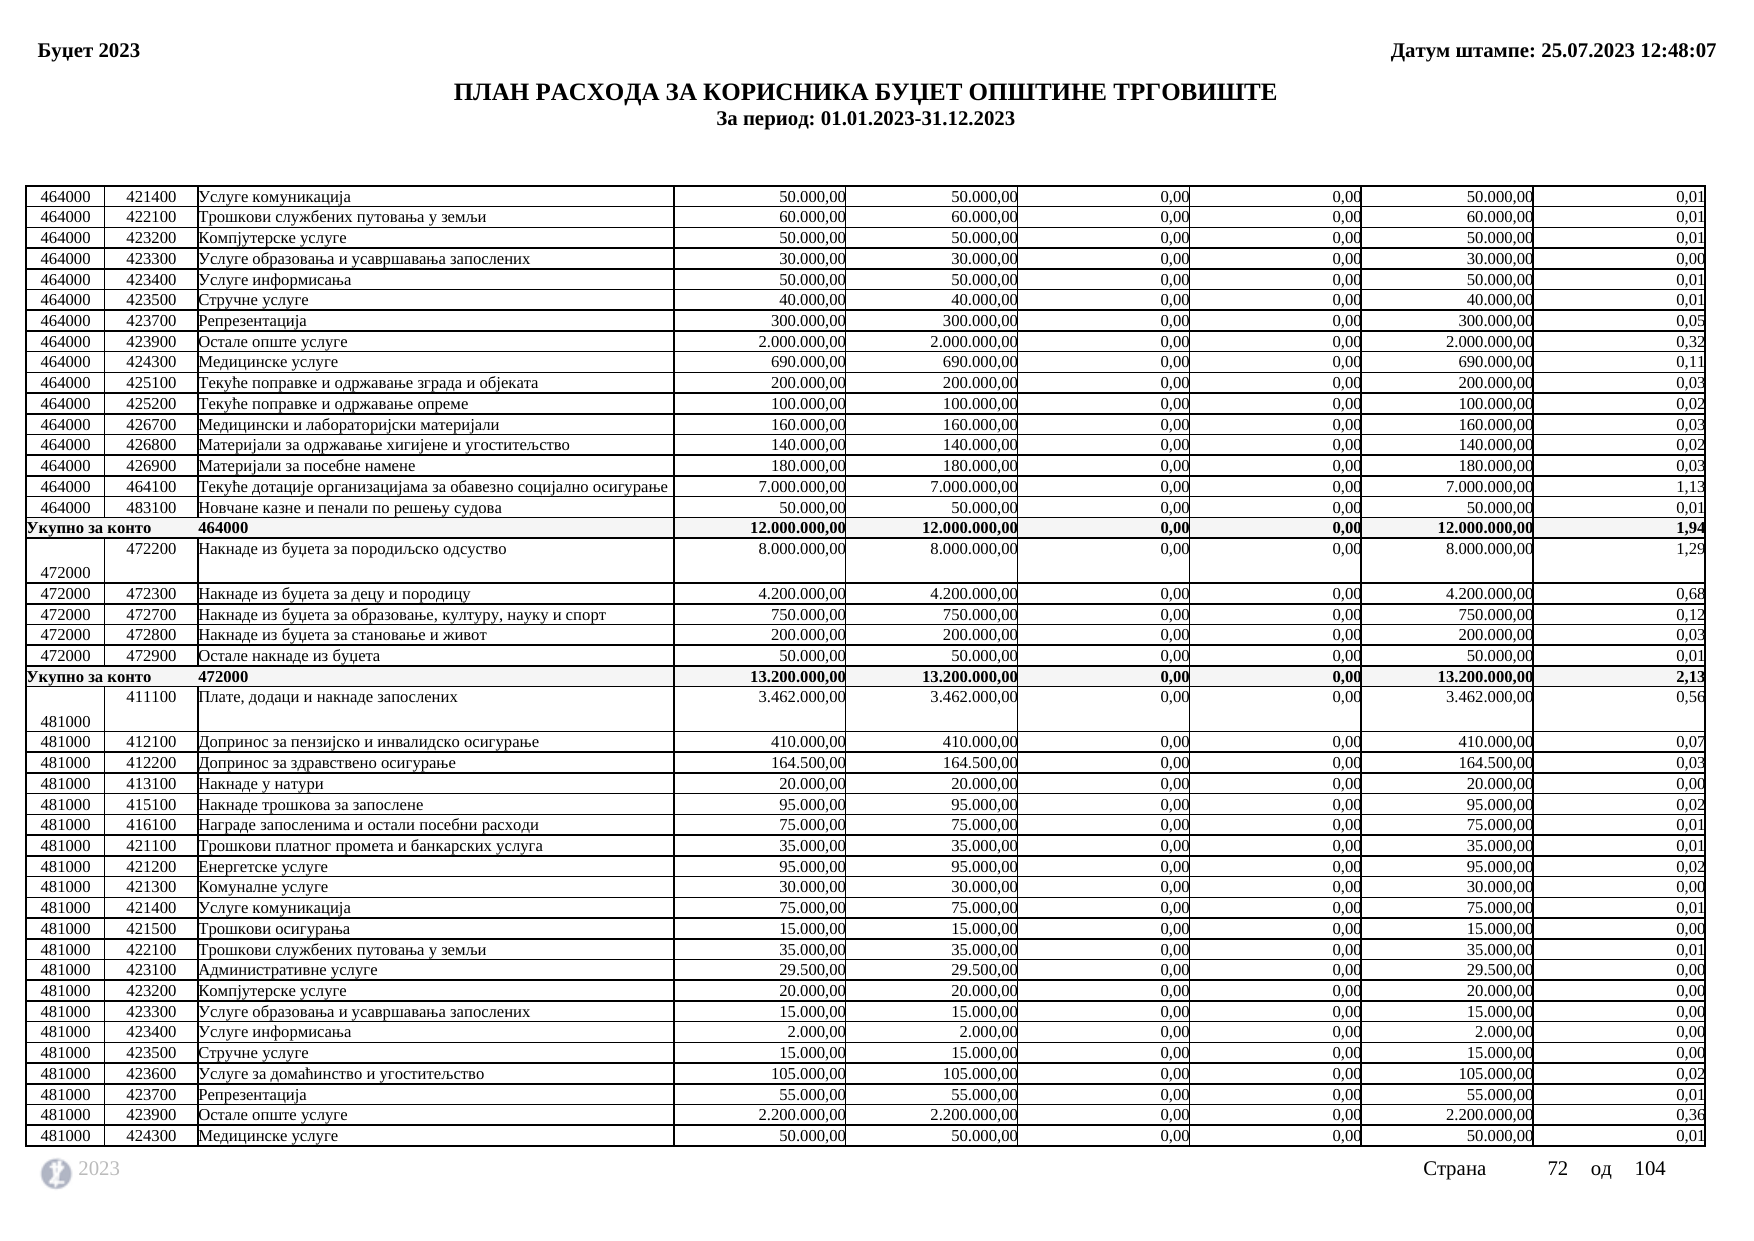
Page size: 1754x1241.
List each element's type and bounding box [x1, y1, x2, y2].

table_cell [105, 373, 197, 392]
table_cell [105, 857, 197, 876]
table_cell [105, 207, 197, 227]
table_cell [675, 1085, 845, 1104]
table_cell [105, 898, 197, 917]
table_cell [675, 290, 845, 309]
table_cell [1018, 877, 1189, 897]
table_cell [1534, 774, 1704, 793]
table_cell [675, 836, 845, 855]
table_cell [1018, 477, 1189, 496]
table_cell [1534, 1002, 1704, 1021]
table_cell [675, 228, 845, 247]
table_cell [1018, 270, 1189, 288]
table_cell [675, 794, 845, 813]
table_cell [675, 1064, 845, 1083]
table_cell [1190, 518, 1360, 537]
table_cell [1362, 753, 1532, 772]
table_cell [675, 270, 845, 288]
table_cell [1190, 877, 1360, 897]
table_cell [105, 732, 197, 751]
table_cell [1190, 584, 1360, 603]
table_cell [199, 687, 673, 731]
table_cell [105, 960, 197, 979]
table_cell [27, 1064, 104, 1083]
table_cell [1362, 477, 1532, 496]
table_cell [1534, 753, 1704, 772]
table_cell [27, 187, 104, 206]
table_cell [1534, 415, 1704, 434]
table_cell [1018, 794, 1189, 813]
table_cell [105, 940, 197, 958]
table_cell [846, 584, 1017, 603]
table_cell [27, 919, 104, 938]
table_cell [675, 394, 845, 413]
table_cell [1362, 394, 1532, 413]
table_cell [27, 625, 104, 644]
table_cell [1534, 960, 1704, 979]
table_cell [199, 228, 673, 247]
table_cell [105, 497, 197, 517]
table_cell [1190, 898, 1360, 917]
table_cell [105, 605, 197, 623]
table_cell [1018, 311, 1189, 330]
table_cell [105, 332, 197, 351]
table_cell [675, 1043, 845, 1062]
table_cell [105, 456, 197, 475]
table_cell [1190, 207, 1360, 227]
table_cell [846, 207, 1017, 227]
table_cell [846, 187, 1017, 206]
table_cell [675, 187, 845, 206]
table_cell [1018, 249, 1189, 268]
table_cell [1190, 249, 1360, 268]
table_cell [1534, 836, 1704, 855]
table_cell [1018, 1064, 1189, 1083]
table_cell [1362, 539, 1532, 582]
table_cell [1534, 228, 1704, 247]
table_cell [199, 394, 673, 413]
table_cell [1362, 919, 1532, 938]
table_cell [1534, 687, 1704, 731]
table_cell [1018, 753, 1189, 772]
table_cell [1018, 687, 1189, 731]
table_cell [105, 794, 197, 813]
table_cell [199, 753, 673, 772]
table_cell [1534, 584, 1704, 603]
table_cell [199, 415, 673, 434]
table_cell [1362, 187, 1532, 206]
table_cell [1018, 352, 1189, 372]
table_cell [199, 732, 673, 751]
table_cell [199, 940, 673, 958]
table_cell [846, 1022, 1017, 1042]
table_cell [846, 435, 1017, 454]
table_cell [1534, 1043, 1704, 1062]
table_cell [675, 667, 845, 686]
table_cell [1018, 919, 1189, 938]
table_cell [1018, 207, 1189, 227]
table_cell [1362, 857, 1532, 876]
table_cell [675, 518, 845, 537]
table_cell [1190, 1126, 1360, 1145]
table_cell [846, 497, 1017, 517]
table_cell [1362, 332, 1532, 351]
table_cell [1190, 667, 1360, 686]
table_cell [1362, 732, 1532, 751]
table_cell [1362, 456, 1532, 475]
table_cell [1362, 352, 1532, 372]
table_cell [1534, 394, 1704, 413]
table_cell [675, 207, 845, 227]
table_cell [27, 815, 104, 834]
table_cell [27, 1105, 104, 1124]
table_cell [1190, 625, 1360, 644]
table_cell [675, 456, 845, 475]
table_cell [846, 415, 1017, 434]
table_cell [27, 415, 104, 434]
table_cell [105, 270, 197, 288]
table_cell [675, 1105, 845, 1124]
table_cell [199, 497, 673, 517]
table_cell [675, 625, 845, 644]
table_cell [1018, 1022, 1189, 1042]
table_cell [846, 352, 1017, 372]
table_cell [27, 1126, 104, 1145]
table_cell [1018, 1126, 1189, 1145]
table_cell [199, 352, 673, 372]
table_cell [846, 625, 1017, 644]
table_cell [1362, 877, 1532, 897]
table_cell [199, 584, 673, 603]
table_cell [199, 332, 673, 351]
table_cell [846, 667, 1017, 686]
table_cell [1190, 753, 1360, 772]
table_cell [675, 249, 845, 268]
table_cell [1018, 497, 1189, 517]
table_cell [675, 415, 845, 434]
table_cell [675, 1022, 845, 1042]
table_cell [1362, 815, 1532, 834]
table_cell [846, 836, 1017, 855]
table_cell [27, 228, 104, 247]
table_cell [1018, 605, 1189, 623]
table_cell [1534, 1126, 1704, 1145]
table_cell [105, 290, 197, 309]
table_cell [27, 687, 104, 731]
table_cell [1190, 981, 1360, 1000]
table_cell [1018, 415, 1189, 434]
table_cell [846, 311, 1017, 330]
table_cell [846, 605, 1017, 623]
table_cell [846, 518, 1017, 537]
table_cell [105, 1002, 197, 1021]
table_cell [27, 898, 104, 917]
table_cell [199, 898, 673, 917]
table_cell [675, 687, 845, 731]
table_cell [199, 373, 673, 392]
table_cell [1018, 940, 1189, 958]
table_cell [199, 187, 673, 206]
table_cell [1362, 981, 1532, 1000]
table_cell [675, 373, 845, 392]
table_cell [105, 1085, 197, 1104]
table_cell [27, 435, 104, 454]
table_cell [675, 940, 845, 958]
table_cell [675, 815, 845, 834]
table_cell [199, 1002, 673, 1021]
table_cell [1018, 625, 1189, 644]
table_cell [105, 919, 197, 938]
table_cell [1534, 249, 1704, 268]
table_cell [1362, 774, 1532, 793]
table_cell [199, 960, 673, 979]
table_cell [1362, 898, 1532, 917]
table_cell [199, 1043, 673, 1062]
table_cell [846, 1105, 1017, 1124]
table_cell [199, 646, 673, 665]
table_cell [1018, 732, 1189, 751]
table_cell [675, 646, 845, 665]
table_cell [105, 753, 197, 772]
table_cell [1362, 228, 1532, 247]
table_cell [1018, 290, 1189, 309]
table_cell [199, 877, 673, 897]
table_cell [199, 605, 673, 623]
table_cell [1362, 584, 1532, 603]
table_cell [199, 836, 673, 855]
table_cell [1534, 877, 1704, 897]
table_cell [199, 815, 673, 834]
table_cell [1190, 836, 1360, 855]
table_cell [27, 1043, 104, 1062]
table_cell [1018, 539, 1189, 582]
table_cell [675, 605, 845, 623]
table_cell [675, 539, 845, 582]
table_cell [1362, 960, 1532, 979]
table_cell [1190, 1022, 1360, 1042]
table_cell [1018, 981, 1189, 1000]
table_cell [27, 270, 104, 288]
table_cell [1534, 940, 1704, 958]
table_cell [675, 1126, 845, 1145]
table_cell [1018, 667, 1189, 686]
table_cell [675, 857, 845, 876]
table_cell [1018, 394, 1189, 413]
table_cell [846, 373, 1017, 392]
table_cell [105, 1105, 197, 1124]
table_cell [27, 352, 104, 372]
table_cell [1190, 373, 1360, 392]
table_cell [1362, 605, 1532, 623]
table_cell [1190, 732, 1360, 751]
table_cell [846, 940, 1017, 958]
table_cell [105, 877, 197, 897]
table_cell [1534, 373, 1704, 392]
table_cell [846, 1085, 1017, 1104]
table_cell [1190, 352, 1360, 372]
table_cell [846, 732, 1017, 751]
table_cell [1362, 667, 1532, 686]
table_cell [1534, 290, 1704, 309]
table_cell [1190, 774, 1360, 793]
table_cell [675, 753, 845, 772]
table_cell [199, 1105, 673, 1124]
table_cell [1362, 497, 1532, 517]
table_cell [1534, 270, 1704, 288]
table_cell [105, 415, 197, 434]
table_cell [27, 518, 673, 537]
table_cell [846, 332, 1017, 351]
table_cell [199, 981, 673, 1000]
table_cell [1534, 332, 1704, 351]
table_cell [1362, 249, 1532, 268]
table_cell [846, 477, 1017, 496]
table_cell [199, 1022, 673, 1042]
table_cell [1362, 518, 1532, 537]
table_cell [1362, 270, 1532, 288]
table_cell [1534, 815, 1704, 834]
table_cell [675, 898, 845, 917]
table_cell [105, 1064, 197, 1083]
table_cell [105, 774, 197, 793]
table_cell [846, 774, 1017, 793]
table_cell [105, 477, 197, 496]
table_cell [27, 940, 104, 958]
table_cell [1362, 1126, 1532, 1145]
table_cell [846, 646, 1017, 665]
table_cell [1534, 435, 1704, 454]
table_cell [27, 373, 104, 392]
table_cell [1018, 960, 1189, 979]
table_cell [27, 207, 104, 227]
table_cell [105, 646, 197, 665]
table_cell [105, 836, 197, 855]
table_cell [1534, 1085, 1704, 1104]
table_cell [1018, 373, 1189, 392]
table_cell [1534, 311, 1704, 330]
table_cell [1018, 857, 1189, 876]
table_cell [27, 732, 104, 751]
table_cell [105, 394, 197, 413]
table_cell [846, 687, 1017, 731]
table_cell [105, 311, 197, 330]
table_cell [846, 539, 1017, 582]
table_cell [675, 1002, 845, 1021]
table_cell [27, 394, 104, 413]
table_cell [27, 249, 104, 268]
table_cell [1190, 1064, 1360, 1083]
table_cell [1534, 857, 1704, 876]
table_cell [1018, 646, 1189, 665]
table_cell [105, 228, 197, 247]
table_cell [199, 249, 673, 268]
picture [37, 1155, 76, 1194]
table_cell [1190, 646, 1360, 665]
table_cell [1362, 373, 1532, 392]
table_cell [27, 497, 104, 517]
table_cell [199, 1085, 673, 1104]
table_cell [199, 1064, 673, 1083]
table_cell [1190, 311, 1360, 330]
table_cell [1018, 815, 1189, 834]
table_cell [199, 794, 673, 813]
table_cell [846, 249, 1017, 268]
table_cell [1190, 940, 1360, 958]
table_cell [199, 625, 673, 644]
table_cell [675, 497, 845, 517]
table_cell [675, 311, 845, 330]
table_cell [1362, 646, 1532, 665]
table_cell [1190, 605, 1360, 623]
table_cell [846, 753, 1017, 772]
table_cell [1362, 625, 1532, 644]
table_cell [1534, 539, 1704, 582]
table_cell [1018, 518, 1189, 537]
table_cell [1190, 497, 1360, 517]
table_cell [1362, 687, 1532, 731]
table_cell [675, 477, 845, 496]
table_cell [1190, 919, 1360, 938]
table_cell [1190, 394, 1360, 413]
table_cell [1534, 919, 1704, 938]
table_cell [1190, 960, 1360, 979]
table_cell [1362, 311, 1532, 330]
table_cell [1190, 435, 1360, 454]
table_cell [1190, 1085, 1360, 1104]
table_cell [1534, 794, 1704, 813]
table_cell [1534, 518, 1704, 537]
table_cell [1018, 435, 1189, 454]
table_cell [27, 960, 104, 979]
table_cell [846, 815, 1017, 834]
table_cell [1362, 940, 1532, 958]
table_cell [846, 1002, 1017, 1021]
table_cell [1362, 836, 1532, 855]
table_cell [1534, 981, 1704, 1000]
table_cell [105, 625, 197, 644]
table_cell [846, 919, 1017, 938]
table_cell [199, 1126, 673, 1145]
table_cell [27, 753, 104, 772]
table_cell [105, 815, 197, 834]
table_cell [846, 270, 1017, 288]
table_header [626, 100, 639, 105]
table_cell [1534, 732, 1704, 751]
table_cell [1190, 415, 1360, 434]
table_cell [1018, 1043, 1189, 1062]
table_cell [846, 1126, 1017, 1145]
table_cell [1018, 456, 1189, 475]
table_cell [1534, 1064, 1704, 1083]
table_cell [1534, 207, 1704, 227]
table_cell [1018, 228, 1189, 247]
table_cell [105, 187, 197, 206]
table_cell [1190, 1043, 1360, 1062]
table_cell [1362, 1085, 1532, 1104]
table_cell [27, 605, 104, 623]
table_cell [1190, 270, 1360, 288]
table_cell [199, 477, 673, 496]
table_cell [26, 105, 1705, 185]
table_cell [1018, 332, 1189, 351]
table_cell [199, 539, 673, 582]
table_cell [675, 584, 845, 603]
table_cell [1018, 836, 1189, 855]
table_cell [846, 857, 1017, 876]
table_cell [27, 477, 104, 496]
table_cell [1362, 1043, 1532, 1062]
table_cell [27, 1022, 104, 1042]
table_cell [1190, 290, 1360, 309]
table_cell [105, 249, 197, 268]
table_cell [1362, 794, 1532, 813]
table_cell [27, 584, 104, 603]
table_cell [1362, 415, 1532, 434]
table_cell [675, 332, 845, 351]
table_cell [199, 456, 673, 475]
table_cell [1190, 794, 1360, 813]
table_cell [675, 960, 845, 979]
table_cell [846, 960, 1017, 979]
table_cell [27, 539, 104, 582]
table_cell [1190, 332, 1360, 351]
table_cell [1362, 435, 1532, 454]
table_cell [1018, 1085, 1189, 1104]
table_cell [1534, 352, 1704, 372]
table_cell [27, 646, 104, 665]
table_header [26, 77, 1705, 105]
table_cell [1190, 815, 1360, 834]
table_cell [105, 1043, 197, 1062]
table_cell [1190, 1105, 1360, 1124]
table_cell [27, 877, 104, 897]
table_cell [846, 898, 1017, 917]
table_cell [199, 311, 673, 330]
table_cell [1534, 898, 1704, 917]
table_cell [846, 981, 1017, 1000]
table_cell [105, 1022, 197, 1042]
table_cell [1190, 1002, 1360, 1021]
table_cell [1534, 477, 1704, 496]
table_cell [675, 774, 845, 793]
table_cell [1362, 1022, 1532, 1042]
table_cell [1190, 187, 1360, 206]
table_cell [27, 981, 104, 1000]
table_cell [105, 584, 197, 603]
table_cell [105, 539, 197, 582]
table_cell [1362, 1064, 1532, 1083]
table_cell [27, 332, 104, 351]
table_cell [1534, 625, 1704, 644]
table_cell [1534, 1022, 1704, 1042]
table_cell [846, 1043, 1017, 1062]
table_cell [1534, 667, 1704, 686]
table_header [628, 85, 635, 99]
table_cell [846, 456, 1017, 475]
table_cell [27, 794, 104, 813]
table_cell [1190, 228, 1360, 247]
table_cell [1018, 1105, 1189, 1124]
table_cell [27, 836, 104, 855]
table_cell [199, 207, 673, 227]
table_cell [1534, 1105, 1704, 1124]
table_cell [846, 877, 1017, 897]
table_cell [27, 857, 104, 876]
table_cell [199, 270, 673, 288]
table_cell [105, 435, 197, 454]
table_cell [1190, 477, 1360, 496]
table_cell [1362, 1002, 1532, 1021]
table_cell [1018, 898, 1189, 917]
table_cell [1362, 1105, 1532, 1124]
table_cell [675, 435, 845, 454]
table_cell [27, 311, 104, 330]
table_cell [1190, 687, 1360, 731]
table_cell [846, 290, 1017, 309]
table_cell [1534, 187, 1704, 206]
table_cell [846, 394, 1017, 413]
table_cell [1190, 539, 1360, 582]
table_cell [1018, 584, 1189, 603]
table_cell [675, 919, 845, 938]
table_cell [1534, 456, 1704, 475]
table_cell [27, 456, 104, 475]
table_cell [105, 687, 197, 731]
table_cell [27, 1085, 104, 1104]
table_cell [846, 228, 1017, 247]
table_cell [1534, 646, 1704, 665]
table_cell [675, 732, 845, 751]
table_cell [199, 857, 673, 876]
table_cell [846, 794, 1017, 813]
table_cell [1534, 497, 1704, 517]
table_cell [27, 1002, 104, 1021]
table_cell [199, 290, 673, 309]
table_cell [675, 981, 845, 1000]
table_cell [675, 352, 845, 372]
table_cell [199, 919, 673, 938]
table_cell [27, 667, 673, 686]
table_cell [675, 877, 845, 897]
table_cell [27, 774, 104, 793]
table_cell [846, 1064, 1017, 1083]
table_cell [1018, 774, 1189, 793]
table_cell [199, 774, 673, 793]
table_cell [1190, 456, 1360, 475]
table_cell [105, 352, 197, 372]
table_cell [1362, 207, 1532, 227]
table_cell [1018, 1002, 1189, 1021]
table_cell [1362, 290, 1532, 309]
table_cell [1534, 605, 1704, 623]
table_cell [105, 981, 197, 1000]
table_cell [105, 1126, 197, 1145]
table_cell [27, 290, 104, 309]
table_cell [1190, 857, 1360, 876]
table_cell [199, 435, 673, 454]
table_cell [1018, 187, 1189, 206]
